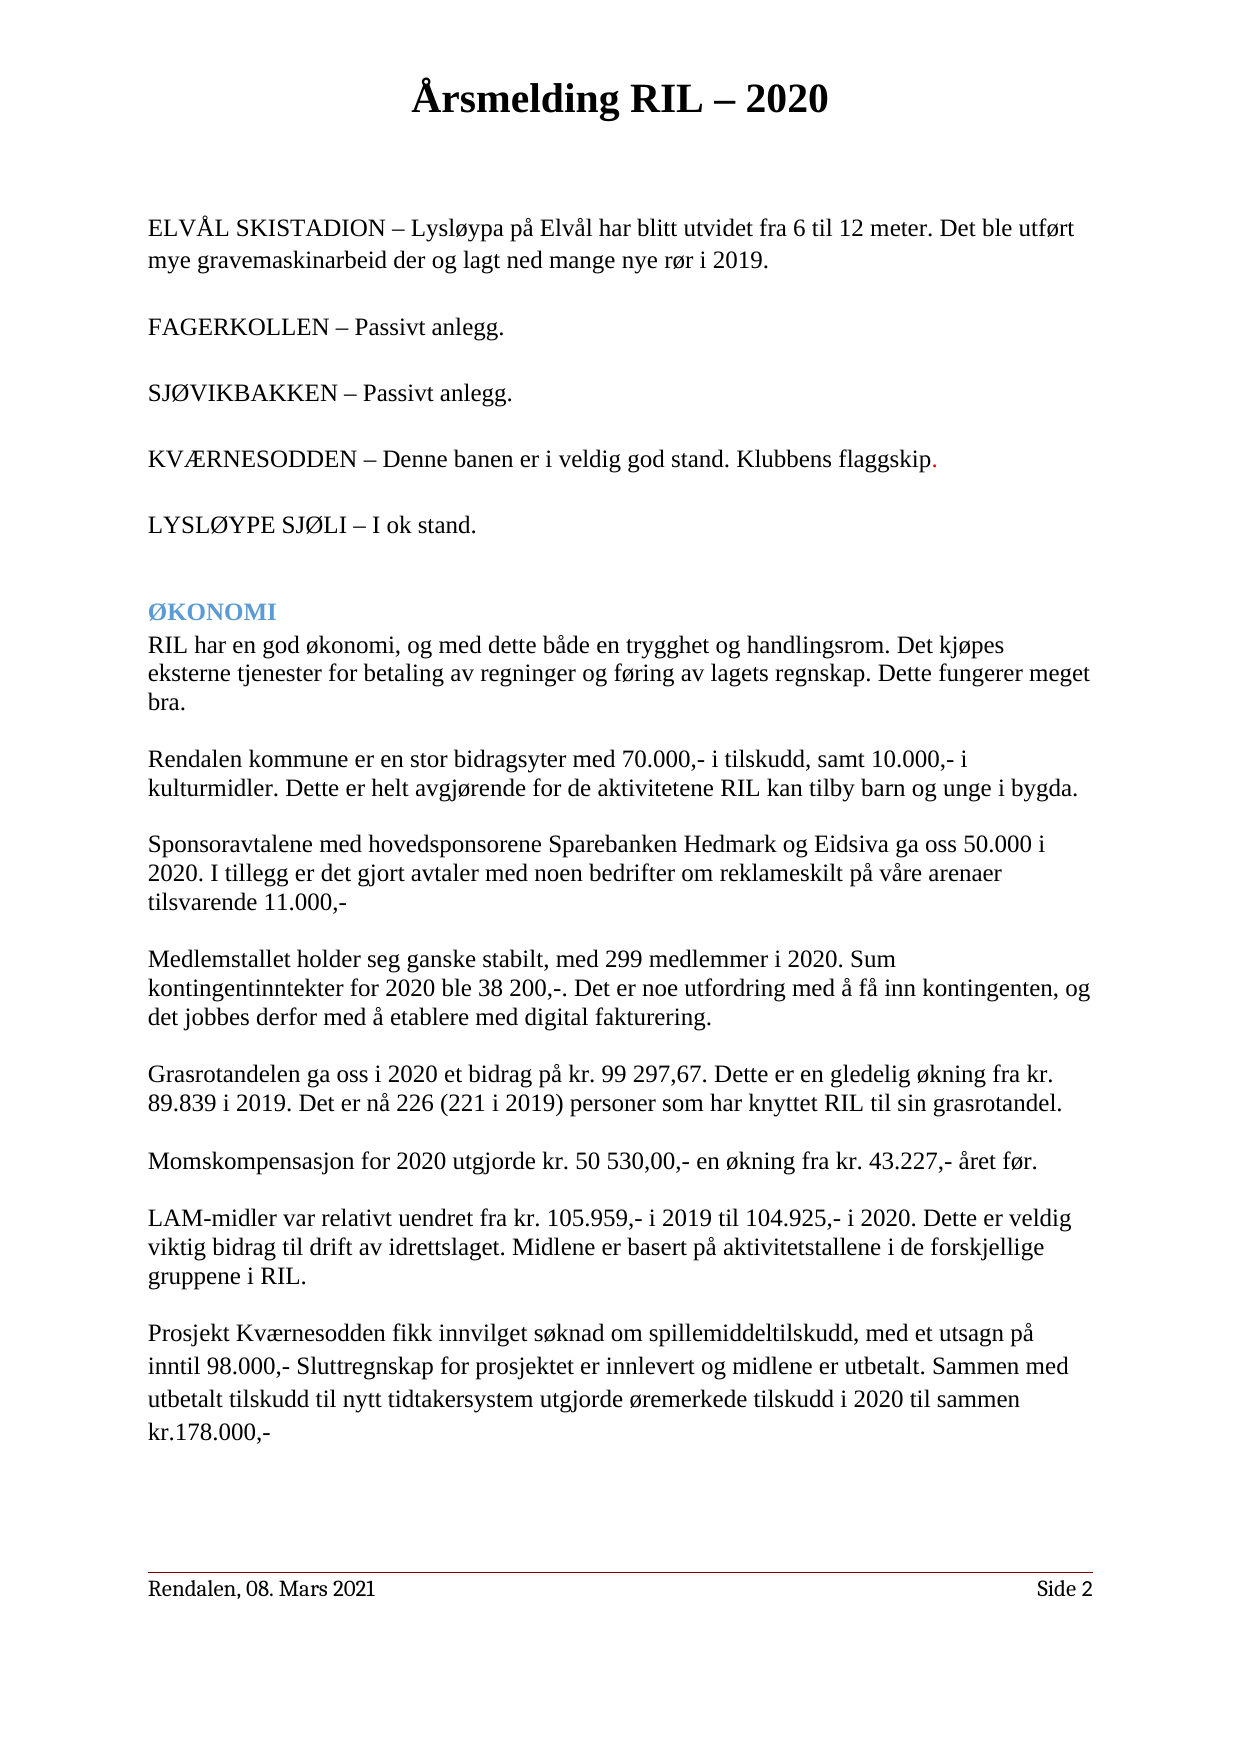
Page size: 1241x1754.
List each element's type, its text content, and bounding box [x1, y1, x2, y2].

text RIL har en god økonomi, og med dette både en trygghet og handlingsrom. Det kjøpes eksterne tjenester for betaling av regninger og føring av lagets regnskap. Dette fungerer meget bra. [148, 630, 1093, 716]
text Momskompensasjon for 2020 utgjorde kr. 50 530,00,- en økning fra kr. 43.227,- året før. [148, 1146, 1093, 1174]
text KVÆRNESODDEN – Denne banen er i veldig god stand. Klubbens flaggskip. [148, 444, 1093, 472]
text LAM-midler var relativt uendret fra kr. 105.959,- i 2019 til 104.925,- i 2020. Dette er veldig viktig bidrag til drift av idrettslaget. Midlene er basert på aktivitetstallene i de forskjellige gruppene i RIL. [148, 1203, 1093, 1289]
subtitle ØKONOMI [148, 597, 1093, 625]
text Prosjekt Kværnesodden fikk innvilget søknad om spillemiddeltilskudd, med et utsagn på inntil 98.000,- Sluttregnskap for prosjektet er innlevert og midlene er utbetalt. Sammen med utbetalt tilskudd til nytt tidtakersystem utgjorde øremerkede tilskudd i 2020 til sammen kr.178.000,- [148, 1318, 1093, 1446]
text Rendalen kommune er en stor bidragsyter med 70.000,- i tilskudd, samt 10.000,- i kulturmidler. Dette er helt avgjørende for de aktivitetene RIL kan tilby barn og unge i bygda. [148, 744, 1093, 801]
text SJØVIKBAKKEN – Passivt anlegg. [148, 378, 1093, 406]
text LYSLØYPE SJØLI – I ok stand. [148, 510, 1093, 538]
text Sponsoravtalene med hovedsponsorene Sparebanken Hedmark og Eidsiva ga oss 50.000 i 2020. I tillegg er det gjort avtaler med noen bedrifter om reklameskilt på våre arenaer tilsvarende 11.000,- [148, 829, 1093, 916]
text Medlemstallet holder seg ganske stabilt, med 299 medlemmer i 2020. Sum kontingentinntekter for 2020 ble 38 200,-. Det er noe utfordring med å få inn kontingenten, og det jobbes derfor med å etablere med digital fakturering. [148, 944, 1093, 1031]
text FAGERKOLLEN – Passivt anlegg. [148, 312, 1093, 340]
text ELVÅL SKISTADION – Lysløypa på Elvål har blitt utvidet fra 6 til 12 meter. Det ble utført mye gravemaskinarbeid der og lagt ned mange nye rør i 2019. [148, 213, 1093, 274]
text Grasrotandelen ga oss i 2020 et bidrag på kr. 99 297,67. Dette er en gledelig økning fra kr. 89.839 i 2019. Det er nå 226 (221 i 2019) personer som har knyttet RIL til sin grasrotandel. [148, 1059, 1093, 1117]
